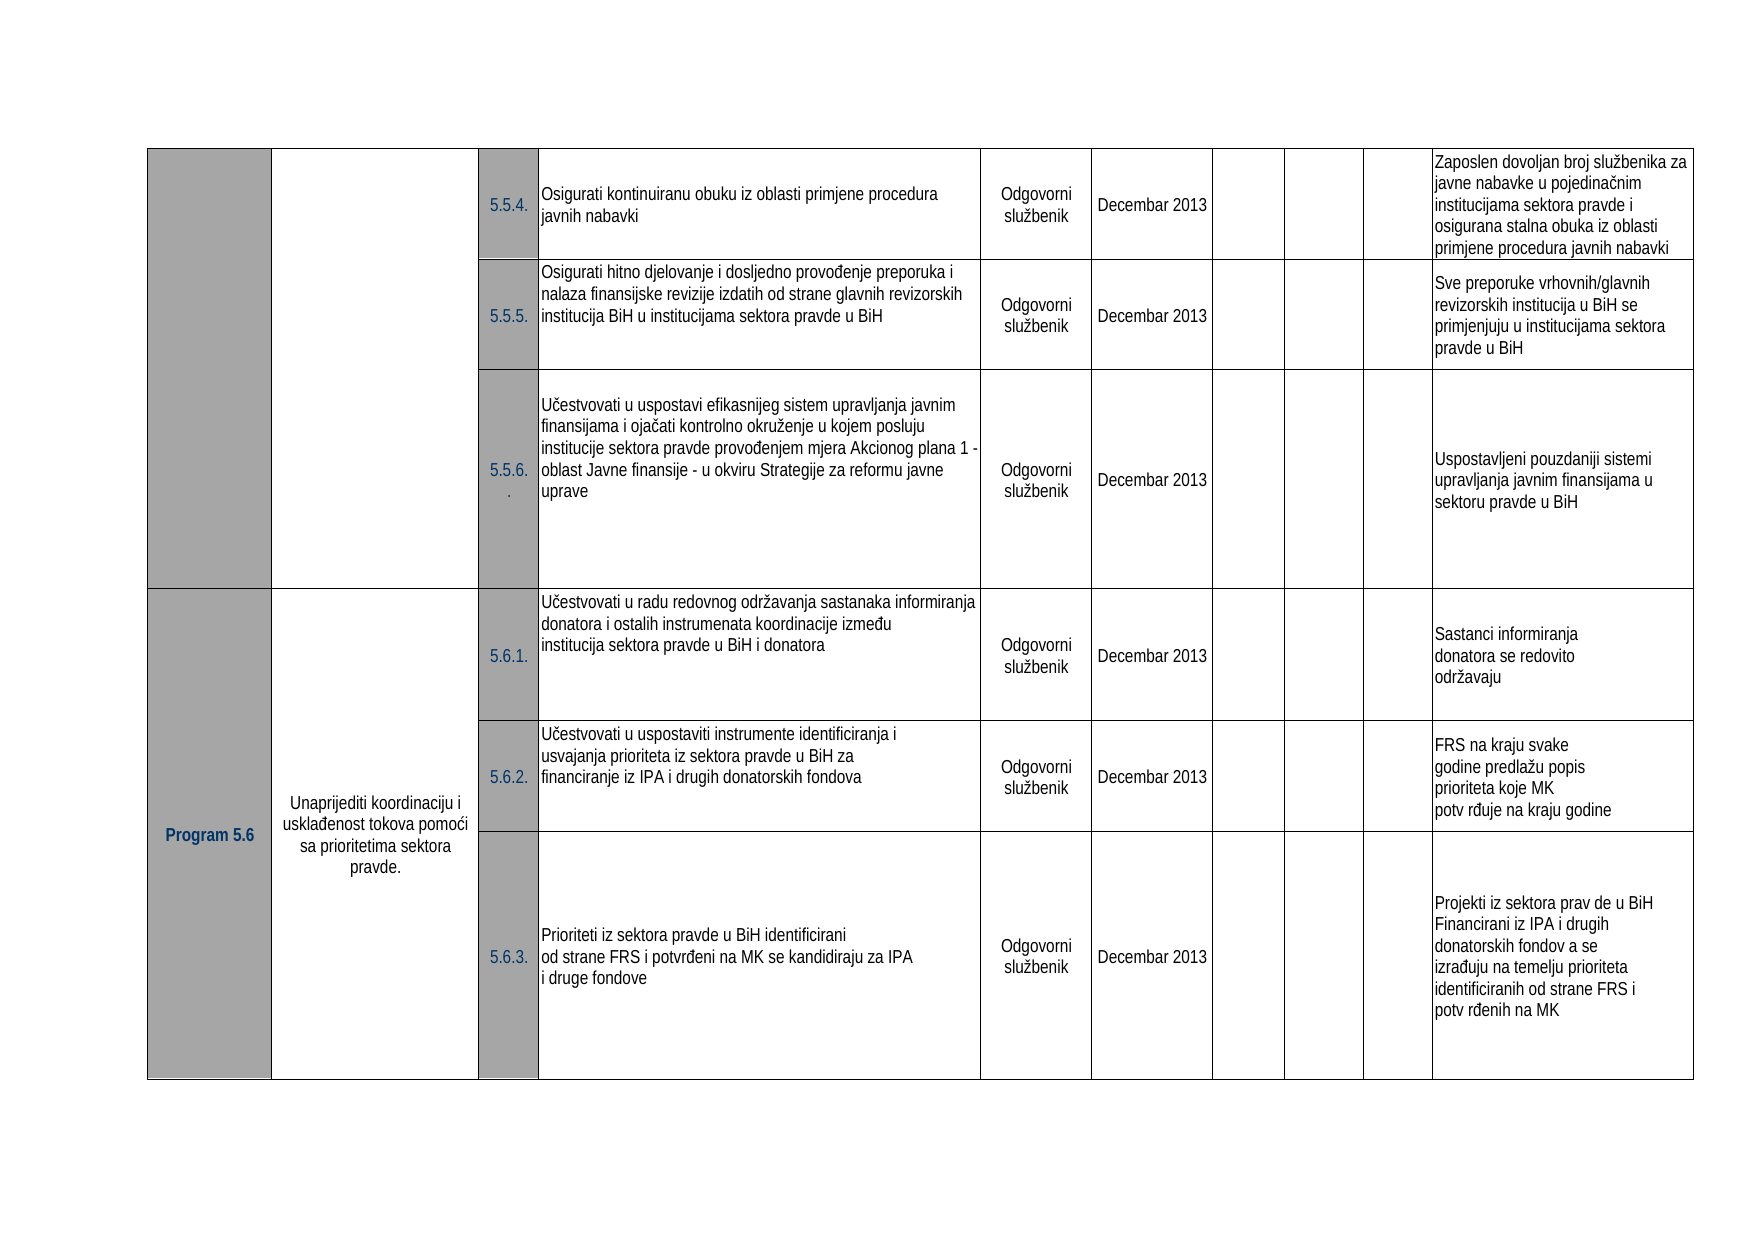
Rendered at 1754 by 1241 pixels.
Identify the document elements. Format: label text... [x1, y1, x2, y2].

table_cell [1285, 589, 1363, 720]
table_cell [1285, 370, 1363, 588]
table_cell [1364, 149, 1432, 258]
table_cell 5.6.1. [479, 589, 538, 720]
table_cell [1213, 370, 1284, 588]
table_cell [1364, 589, 1432, 720]
table_cell Unaprijediti koordinaciju i usklađenost tokova pomoći sa prioritetima sektora pravde. [272, 589, 478, 1078]
table_cell Odgovorni službenik [981, 260, 1091, 369]
table_cell [1285, 149, 1363, 258]
table_cell Prioriteti iz sektora pravde u BiH identificirani od strane FRS i potvrđeni na MK se kandidiraju za IPA i druge fondove [539, 832, 980, 1078]
table_cell [1364, 260, 1432, 369]
table_cell Program 5.6 [148, 589, 271, 1078]
table_cell Decembar 2013 [1092, 721, 1212, 831]
table_cell 5.5.6. . [479, 370, 538, 588]
table_cell 5.5.5. [479, 260, 538, 369]
table_cell Osigurati hitno djelovanje i dosljedno provođenje preporuka i nalaza finansijske revizije izdatih od strane glavnih revizorskih institucija BiH u institucijama sektora pravde u BiH [539, 260, 980, 369]
table_cell Učestvovati u uspostaviti instrumente identificiranja i usvajanja prioriteta iz sektora pravde u BiH za financiranje iz IPA i drugih donatorskih fondova [539, 721, 980, 831]
table_cell Odgovorni službenik [981, 721, 1091, 831]
table_cell 5.6.3. [479, 832, 538, 1078]
table_cell [1213, 149, 1284, 258]
table_cell Uspostavljeni pouzdaniji sistemi upravljanja javnim finansijama u sektoru pravde u BiH [1433, 370, 1693, 588]
table_cell Sastanci informiranja donatora se redovito održavaju [1433, 589, 1693, 720]
table_cell Decembar 2013 [1092, 832, 1212, 1078]
table_cell Odgovorni službenik [981, 589, 1091, 720]
table_cell Projekti iz sektora prav de u BiH Financirani iz IPA i drugih donatorskih fondov a se izrađuju na temelju prioriteta identificiranih od strane FRS i potv rđenih na MK [1433, 832, 1693, 1078]
table_cell [1285, 832, 1363, 1078]
table_cell 5.6.2. [479, 721, 538, 831]
table_cell Decembar 2013 [1092, 370, 1212, 588]
table_cell 5.5.4. [479, 149, 538, 258]
table_cell Decembar 2013 [1092, 149, 1212, 258]
table_cell Učestvovati u radu redovnog održavanja sastanaka informiranja donatora i ostalih instrumenata koordinacije između institucija sektora pravde u BiH i donatora [539, 589, 980, 720]
table_cell [1213, 721, 1284, 831]
table_cell Odgovorni službenik [981, 832, 1091, 1078]
table_cell Sve preporuke vrhovnih/glavnih revizorskih institucija u BiH se primjenjuju u institucijama sektora pravde u BiH [1433, 260, 1693, 369]
table_cell [1213, 589, 1284, 720]
table_cell [1364, 721, 1432, 831]
table_cell [1213, 260, 1284, 369]
table_cell [1364, 832, 1432, 1078]
table_cell [1285, 260, 1363, 369]
table_cell Decembar 2013 [1092, 260, 1212, 369]
table_cell Učestvovati u uspostavi efikasnijeg sistem upravljanja javnim finansijama i ojačati kontrolno okruženje u kojem posluju institucije sektora pravde provođenjem mjera Akcionog plana 1 - oblast Javne finansije - u okviru Strategije za reformu javne uprave [539, 370, 980, 588]
table_cell Decembar 2013 [1092, 589, 1212, 720]
table_cell Zaposlen dovoljan broj službenika za javne nabavke u pojedinačnim institucijama sektora pravde i osigurana stalna obuka iz oblasti primjene procedura javnih nabavki [1433, 149, 1693, 258]
table_cell Odgovorni službenik [981, 370, 1091, 588]
table_cell [1213, 832, 1284, 1078]
table_cell FRS na kraju svake godine predlažu popis prioriteta koje MK potv rđuje na kraju godine [1433, 721, 1693, 831]
table_cell Osigurati kontinuiranu obuku iz oblasti primjene procedura javnih nabavki [539, 149, 980, 258]
table_cell [1285, 721, 1363, 831]
table_cell [1364, 370, 1432, 588]
table_cell Odgovorni službenik [981, 149, 1091, 258]
